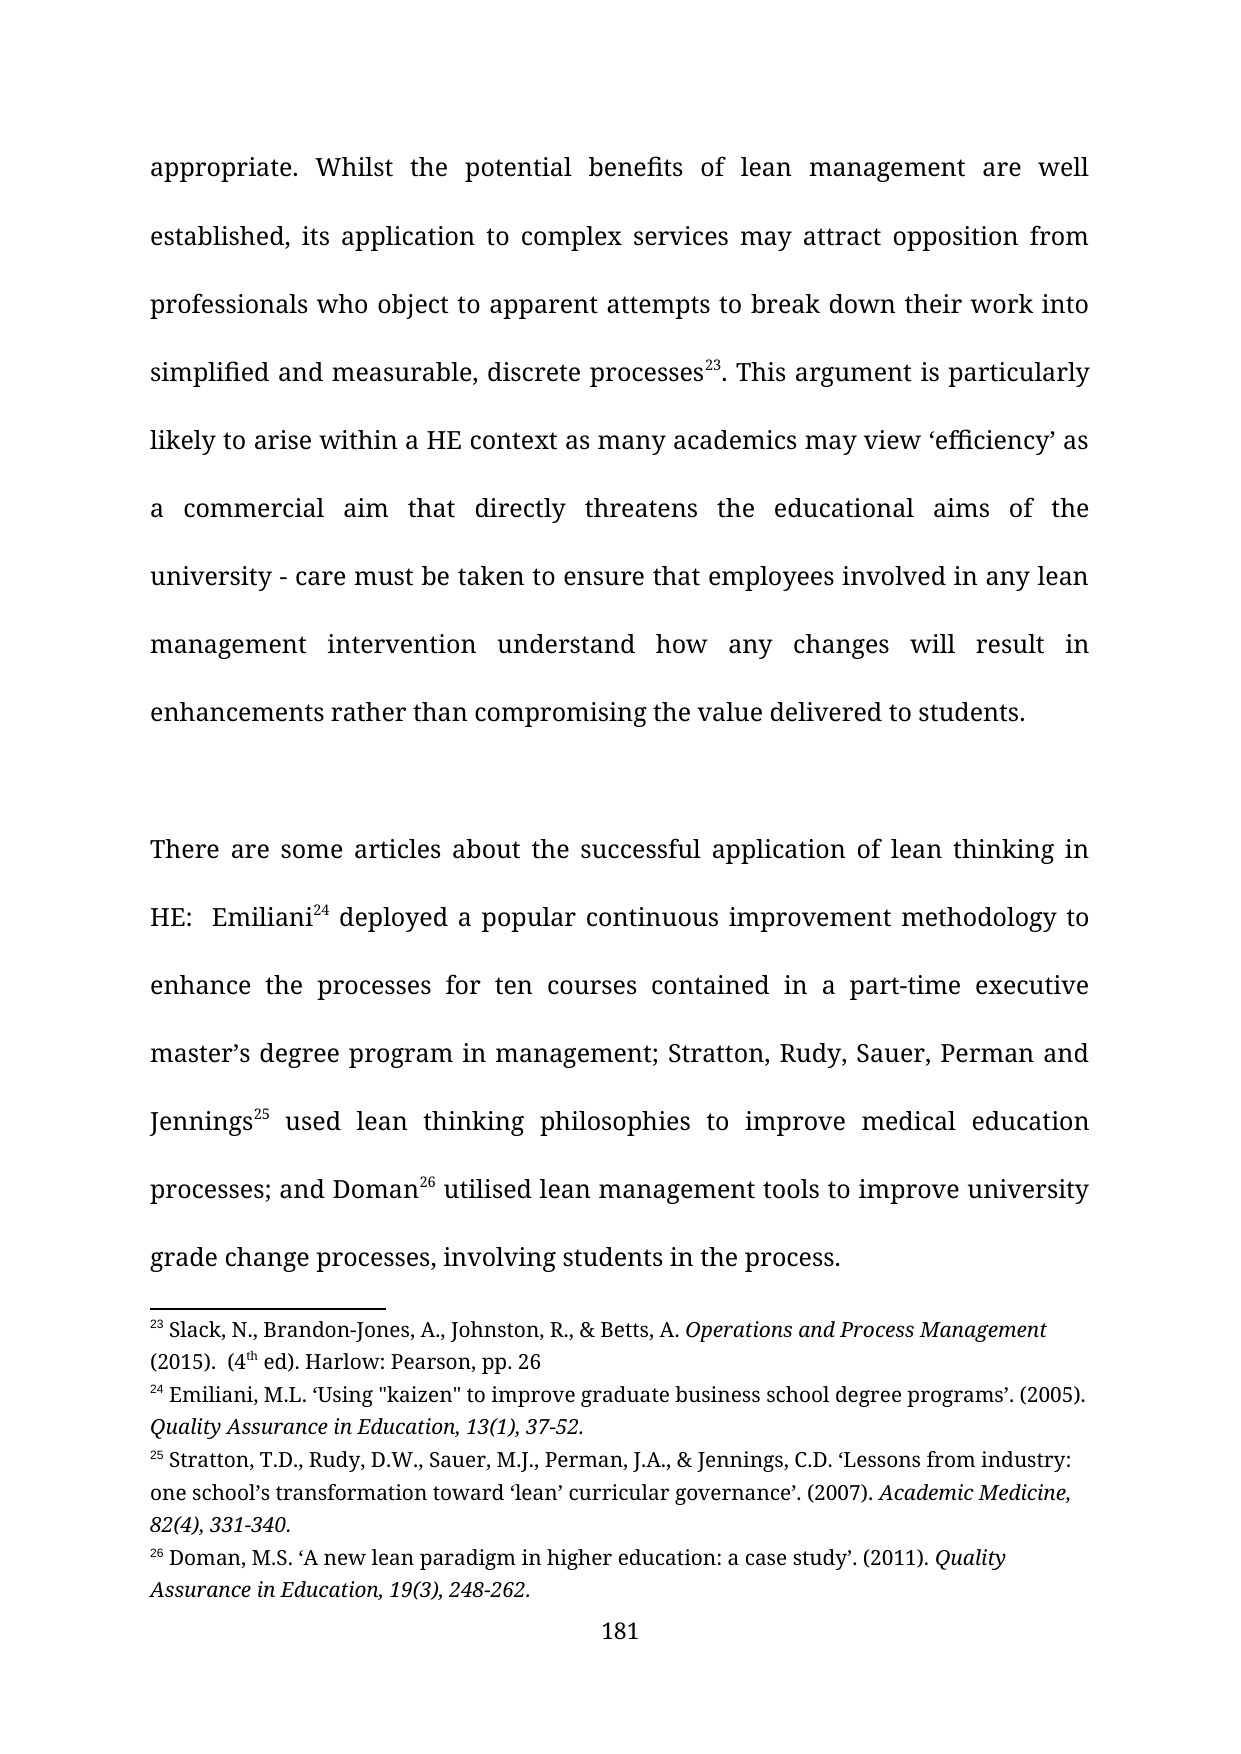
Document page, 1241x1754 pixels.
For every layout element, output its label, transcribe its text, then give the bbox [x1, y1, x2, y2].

text There are some articles about the successful application of lean thinking in HE: Emiliani deployed a popular continuous improvement methodology to enhance the processes for ten courses contained in a part-time executive master’s degree program in management; Stratton, Rudy, Sauer, Perman and Jennings used lean thinking philosophies to improve medical education processes; and Doman utilised lean management tools to improve university grade change processes, involving students in the process. [150, 831, 1090, 1274]
text In HE and university settings, lean principles could be utilised to improve processes in: curriculum delivery; business and auxiliary services; admissions and enrolment management; and research. However, some caution here is appropriate. Whilst the potential benefits of lean management are well established, its application to complex services may attract opposition from professionals who object to apparent attempts to break down their work into simplified and measurable, discrete processes. This argument is particularly likely to arise within a HE context as many academics may view ‘efficiency’ as a commercial aim that directly threatens the educational aims of the university - care must be taken to ensure that employees involved in any lean management intervention understand how any changes will result in enhancements rather than compromising the value delivered to students. [150, 150, 1090, 729]
